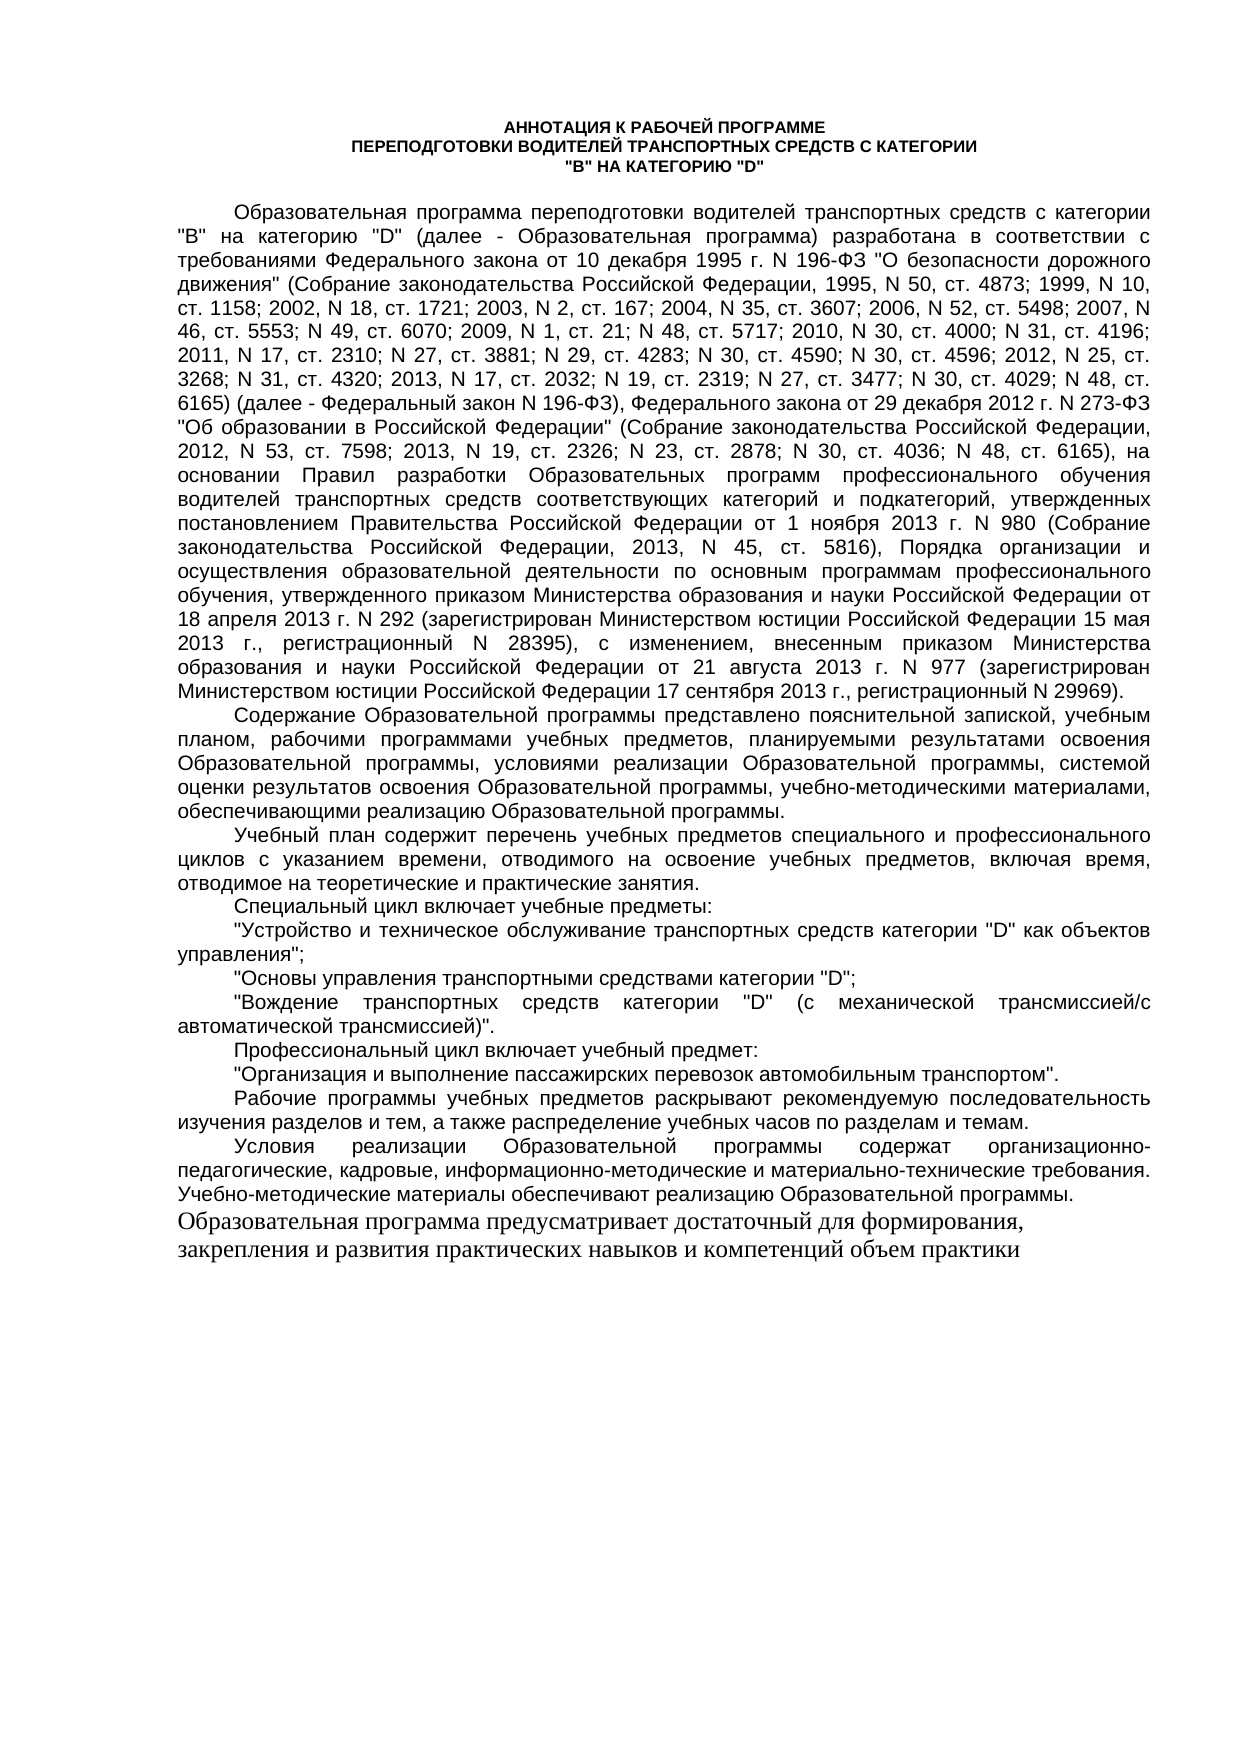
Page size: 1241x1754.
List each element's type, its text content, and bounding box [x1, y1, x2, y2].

text "Вождение транспортных средств категории "D" (с механической трансмиссией/с автоматической трансмиссией)". [177, 990, 1152, 1038]
text Образовательная программа переподготовки водителей транспортных средств с категории "B" на категорию "D" (далее - Образовательная программа) разработана в соответствии с требованиями Федерального закона от 10 декабря . N 196-ФЗ "О безопасности дорожного движения" (Собрание законодательства Российской Федерации, 1995, N 50, ст. 4873; 1999, N 10, ст. 1158; 2002, N 18, ст. 1721; 2003, N 2, ст. 167; 2004, N 35, ст. 3607; 2006, N 52, ст. 5498; 2007, N 46, ст. 5553; N 49, ст. 6070; 2009, N 1, ст. 21; N 48, ст. 5717; 2010, N 30, ст. 4000; N 31, ст. 4196; 2011, N 17, ст. 2310; N 27, ст. 3881; N 29, ст. 4283; N 30, ст. 4590; N 30, ст. 4596; 2012, N 25, ст. 3268; N 31, ст. 4320; 2013, N 17, ст. 2032; N 19, ст. 2319; N 27, ст. 3477; N 30, ст. 4029; N 48, ст. 6165) (далее - Федеральный закон N 196-ФЗ), Федерального закона от 29 декабря . N 273-ФЗ "Об образовании в Российской Федерации" (Собрание законодательства Российской Федерации, 2012, N 53, ст. 7598; 2013, N 19, ст. 2326; N 23, ст. 2878; N 30, ст. 4036; N 48, ст. 6165), на основании Правил разработки Образовательных программ профессионального обучения водителей транспортных средств соответствующих категорий и подкатегорий, утвержденных постановлением Правительства Российской Федерации от 1 ноября . N 980 (Собрание законодательства Российской Федерации, 2013, N 45, ст. 5816), Порядка организации и осуществления образовательной деятельности по основным программам профессионального обучения, утвержденного приказом Министерства образования и науки Российской Федерации от 18 апреля . N 292 (зарегистрирован Министерством юстиции Российской Федерации 15 мая ., регистрационный N 28395), с изменением, внесенным приказом Министерства образования и науки Российской Федерации от 21 августа . N 977 (зарегистрирован Министерством юстиции Российской Федерации 17 сентября ., регистрационный N 29969). [177, 199, 1152, 703]
text "Основы управления транспортными средствами категории "D"; [177, 966, 1152, 990]
text Условия реализации Образовательной программы содержат организационно-педагогические, кадровые, информационно-методические и материально-технические требования. Учебно-методические материалы обеспечивают реализацию Образовательной программы. [177, 1134, 1152, 1206]
text Содержание Образовательной программы представлено пояснительной запиской, учебным планом, рабочими программами учебных предметов, планируемыми результатами освоения Образовательной программы, условиями реализации Образовательной программы, системой оценки результатов освоения Образовательной программы, учебно-методическими материалами, обеспечивающими реализацию Образовательной программы. [177, 703, 1152, 822]
text "B" НА КАТЕГОРИЮ "D" [177, 156, 1152, 176]
text Специальный цикл включает учебные предметы: [177, 894, 1152, 918]
text Профессиональный цикл включает учебный предмет: [177, 1038, 1152, 1062]
text Рабочие программы учебных предметов раскрывают рекомендуемую последовательность изучения разделов и тем, а также распределение учебных часов по разделам и темам. [177, 1086, 1152, 1134]
text Образовательная программа предусматривает достаточный для формирования, закрепления и развития практических навыков и компетенций объем практики [177, 1206, 1152, 1263]
text "Организация и выполнение пассажирских перевозок автомобильным транспортом". [177, 1062, 1152, 1086]
text АННОТАЦИЯ К РАБОЧЕЙ ПРОГРАММЕ [177, 118, 1152, 137]
text "Устройство и техническое обслуживание транспортных средств категории "D" как объектов управления"; [177, 918, 1152, 966]
text ПЕРЕПОДГОТОВКИ ВОДИТЕЛЕЙ ТРАНСПОРТНЫХ СРЕДСТВ С КАТЕГОРИИ [177, 137, 1152, 156]
text Учебный план содержит перечень учебных предметов специального и профессионального циклов с указанием времени, отводимого на освоение учебных предметов, включая время, отводимое на теоретические и практические занятия. [177, 822, 1152, 894]
